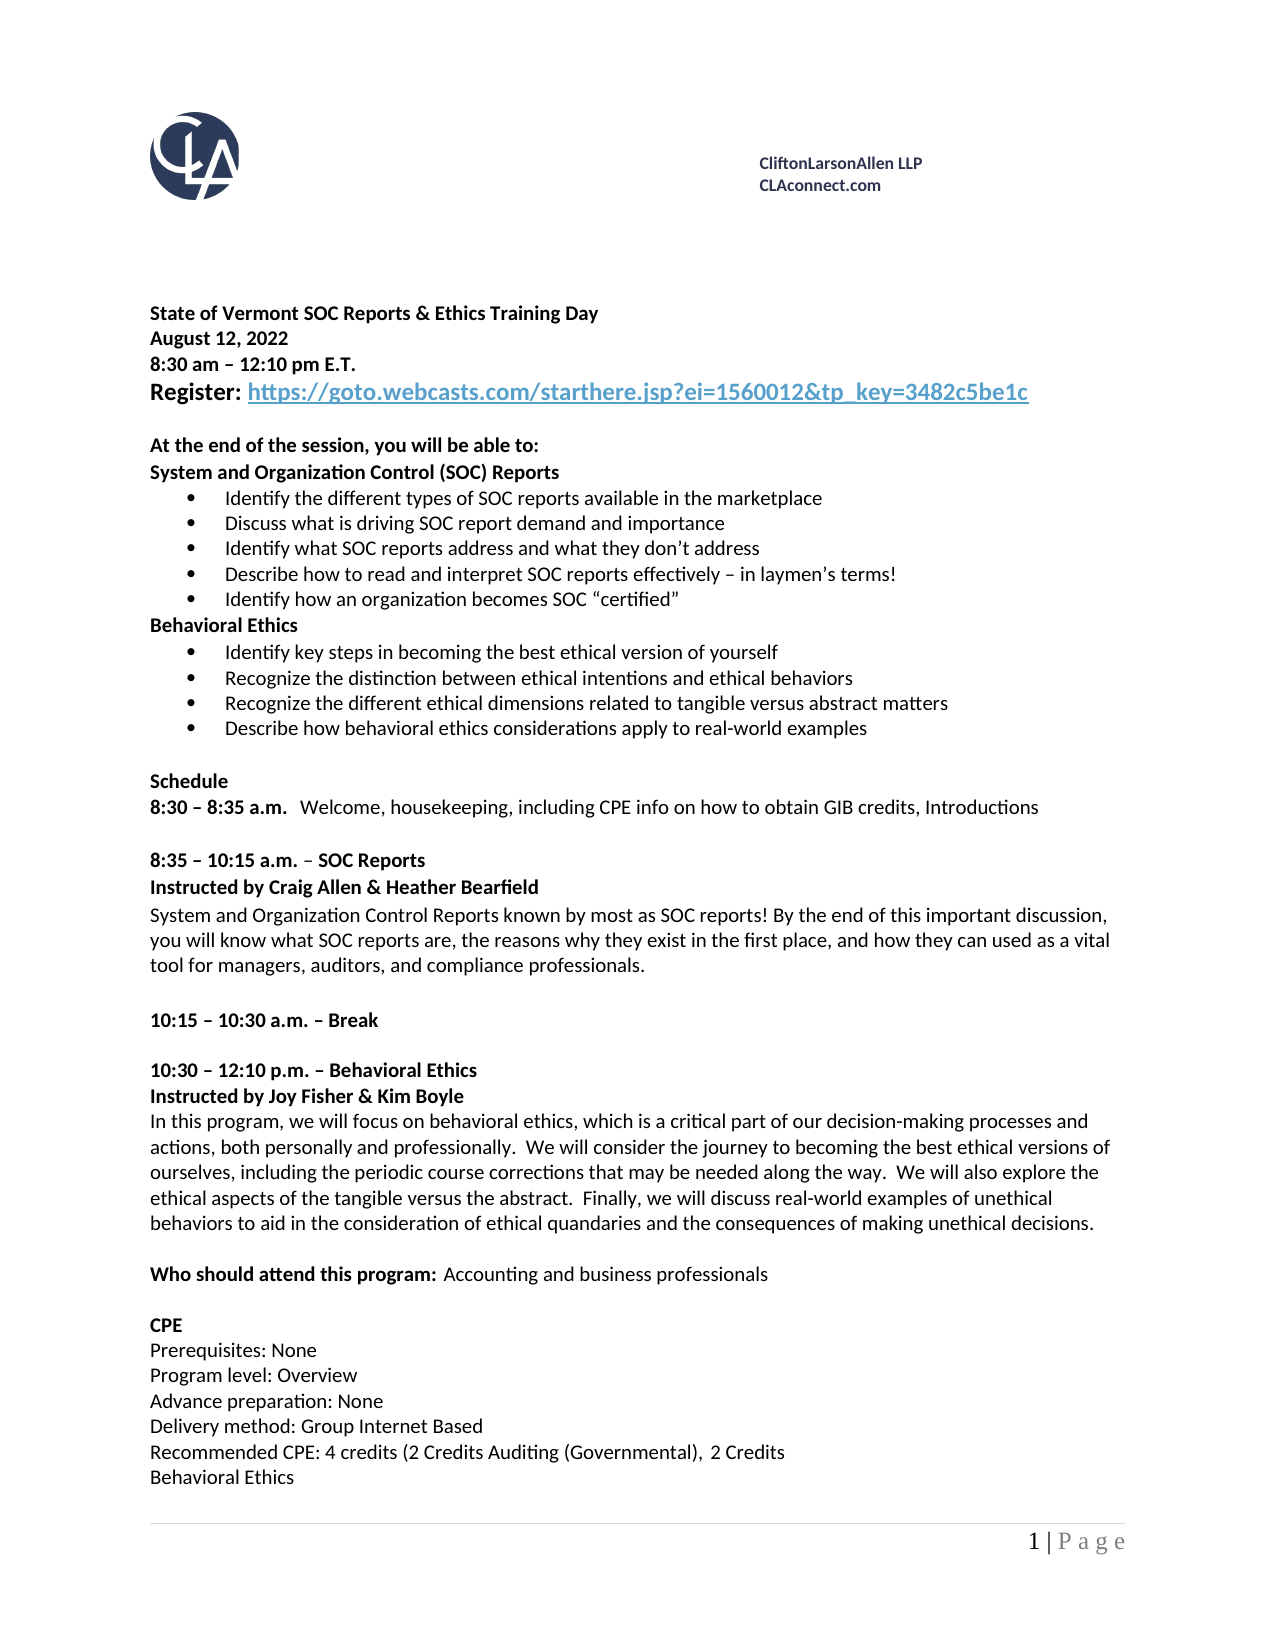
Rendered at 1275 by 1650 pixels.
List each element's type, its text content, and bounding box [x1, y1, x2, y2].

text Instructed by Craig Allen & Heather Bearfield [150, 874, 1125, 900]
text Behavioral Ethics [150, 1464, 1125, 1490]
list Identify key steps in becoming the best ethical version of yourself [187, 639, 1125, 665]
text CPE [150, 1312, 1125, 1337]
text Instructed by Joy Fisher & Kim Boyle [150, 1083, 1125, 1108]
text Recommended CPE: 4 credits (2 Credits Auditing (Governmental), 2 Credits [150, 1439, 1125, 1464]
text Who should attend this program: Accounting and business professionals [150, 1261, 1125, 1286]
text At the end of the session, you will be able to: [150, 432, 1125, 457]
text State of Vermont SOC Reports & Ethics Training Day [150, 300, 1125, 325]
text 10:30 – 12:10 p.m. – Behavioral Ethics [150, 1058, 1125, 1083]
list Recognize the different ethical dimensions related to tangible versus abstract matters [187, 690, 1125, 716]
text System and Organization Control Reports known by most as SOC reports! By the end of this important discussion, you will know what SOC reports are, the reasons why they exist in the first place, and how they can used as a vital tool for managers, auditors, and compliance professionals. [150, 902, 1125, 978]
list Identify the different types of SOC reports available in the marketplace [187, 485, 1125, 510]
text 8:30 am – 12:10 pm E.T. [150, 351, 1125, 376]
list Identify what SOC reports address and what they don’t address [187, 536, 1125, 561]
list Identify how an organization becomes SOC “certified” [187, 586, 1125, 612]
list Discuss what is driving SOC report demand and importance [187, 510, 1125, 536]
text Prerequisites: None Program level: Overview Advance preparation: None Delivery method: Group Internet Based [150, 1337, 1125, 1439]
text 10:15 – 10:30 a.m. – Break [150, 1007, 1125, 1032]
list Describe how behavioral ethics considerations apply to real-world examples [187, 716, 1125, 741]
list Describe how to read and interpret SOC reports effectively – in laymen’s terms! [187, 561, 1125, 586]
text 8:30 – 8:35 a.m. Welcome, housekeeping, including CPE info on how to obtain GIB credits, Introductions [150, 794, 1125, 819]
text System and Organization Control (SOC) Reports [150, 459, 1125, 485]
text 8:35 – 10:15 a.m. – SOC Reports [150, 847, 1125, 872]
list Recognize the distinction between ethical intentions and ethical behaviors [187, 665, 1125, 690]
text August 12, 2022 [150, 325, 1125, 351]
text Register: https://goto.webcasts.com/starthere.jsp?ei=1560012&tp_key=3482c5be1c [150, 376, 1125, 407]
text In this program, we will focus on behavioral ethics, which is a critical part of our decision-making processes and actions, both personally and professionally. We will consider the journey to becoming the best ethical versions of ourselves, including the periodic course corrections that may be needed along the way. We will also explore the ethical aspects of the tangible versus the abstract. Finally, we will discuss real-world examples of unethical behaviors to aid in the consideration of ethical quandaries and the consequences of making unethical decisions. [150, 1108, 1125, 1236]
text Behavioral Ethics [150, 612, 1125, 637]
text Schedule [150, 768, 1125, 794]
